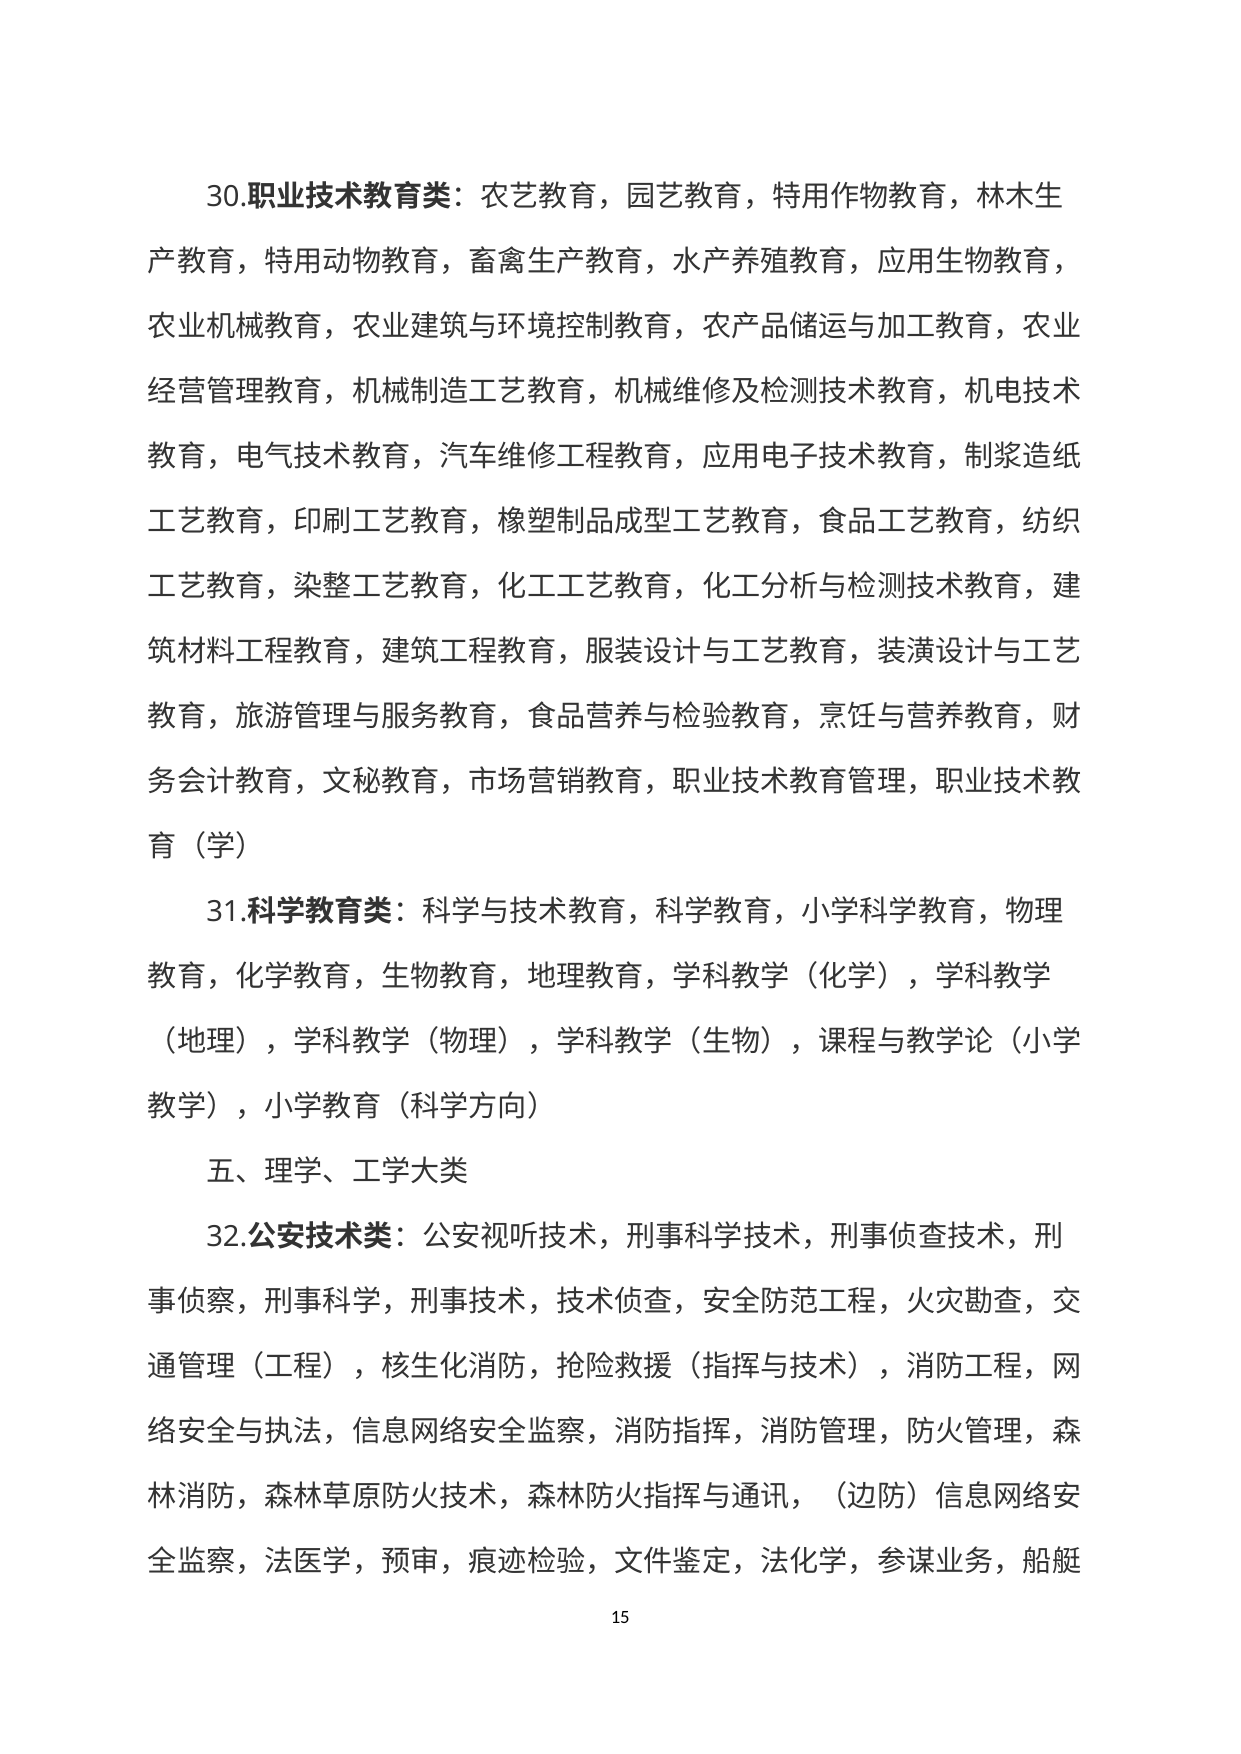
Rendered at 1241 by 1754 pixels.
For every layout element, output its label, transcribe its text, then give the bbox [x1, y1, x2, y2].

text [148, 1201, 1093, 1591]
text 30.职业技术教育类：农艺教育，园艺教育，特用作物教育，林木生产教育，特用动物教育，畜禽生产教育，水产养殖教育，应用生物教育，农业机械教育，农业建筑与环境控制教育，农产品储运与加工教育，农业经营管理教育，机械制造工艺教育，机械维修及检测技术教育，机电技术教育，电气技术教育，汽车维修工程教育，应用电子技术教育，制浆造纸工艺教育，印刷工艺教育，橡塑制品成型工艺教育，食品工艺教育，纺织工艺教育，染整工艺教育，化工工艺教育，化工分析与检测技术教育，建筑材料工程教育，建筑工程教育，服装设计与工艺教育，装潢设计与工艺教育，旅游管理与服务教育，食品营养与检验教育，烹饪与营养教育，财务会计教育，文秘教育，市场营销教育，职业技术教育管理，职业技术教育（学） [148, 161, 1093, 876]
text 31.科学教育类：科学与技术教育，科学教育，小学科学教育，物理教育，化学教育，生物教育，地理教育，学科教学（化学），学科教学（地理），学科教学（物理），学科教学（生物），课程与教学论（小学教学），小学教育（科学方向） [148, 876, 1093, 1136]
text 五、理学、工学大类 [148, 1136, 1093, 1201]
